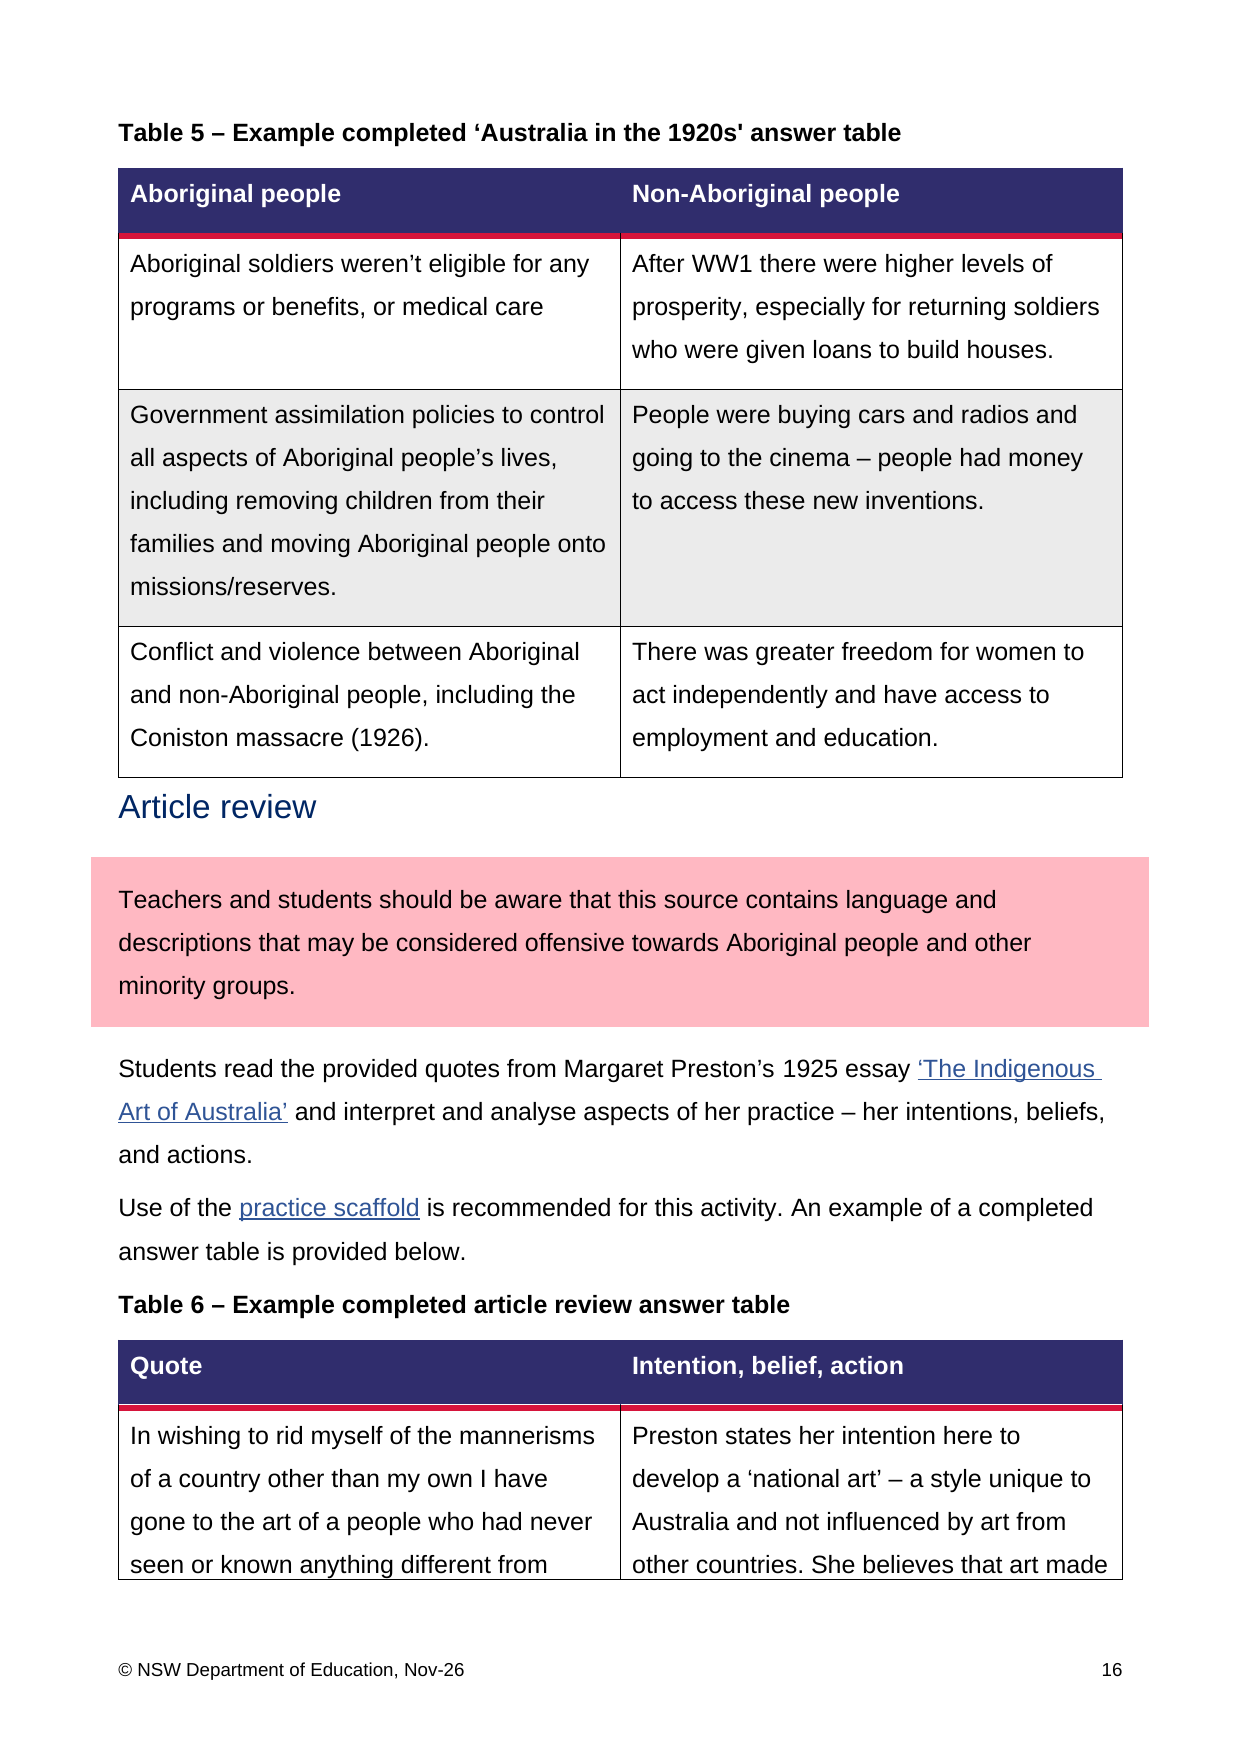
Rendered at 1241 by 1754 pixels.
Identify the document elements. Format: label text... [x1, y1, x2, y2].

text Use of the practice scaffold is recommended for this activity. An example of a completed answer table is provided below. [118, 1193, 1122, 1265]
table_cell Government assimilation policies to control all aspects of Aboriginal people’s lives, including removing children from their families and moving Aboriginal people onto missions/reserves. [119, 390, 620, 626]
table_cell After WW1 there were higher levels of prosperity, especially for returning soldiers who were given loans to build houses. [621, 239, 1122, 389]
table_header Quote [119, 1341, 620, 1404]
table_header Intention, belief, action [621, 1341, 1122, 1404]
table_cell People were buying cars and radios and going to the cinema – people had money to access these new inventions. [621, 390, 1122, 626]
text Students read the provided quotes from Margaret Preston’s 1925 essay ‘The Indigenous Art of Australia’ and interpret and analyse aspects of her practice – her intentions, beliefs, and actions. [118, 1053, 1122, 1168]
table_cell There was greater freedom for women to act independently and have access to employment and education. [621, 627, 1122, 776]
text Table 5 – Example completed ‘Australia in the 1920s' answer table [118, 118, 1122, 147]
table_cell Aboriginal soldiers weren’t eligible for any programs or benefits, or medical care [119, 239, 620, 389]
table_cell Conflict and violence between Aboriginal and non-Aboriginal people, including the Coniston massacre (1926). [119, 627, 620, 776]
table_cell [119, 1411, 620, 1579]
subtitle Article review [118, 787, 1122, 826]
text Teachers and students should be aware that this source contains language and descriptions that may be considered offensive towards Aboriginal people and other minority groups. [97, 864, 1143, 1020]
table_header Aboriginal people [119, 169, 620, 233]
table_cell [621, 1411, 1122, 1579]
text Table 6 – Example completed article review answer table [118, 1290, 1122, 1319]
table_header Non-Aboriginal people [621, 169, 1122, 233]
